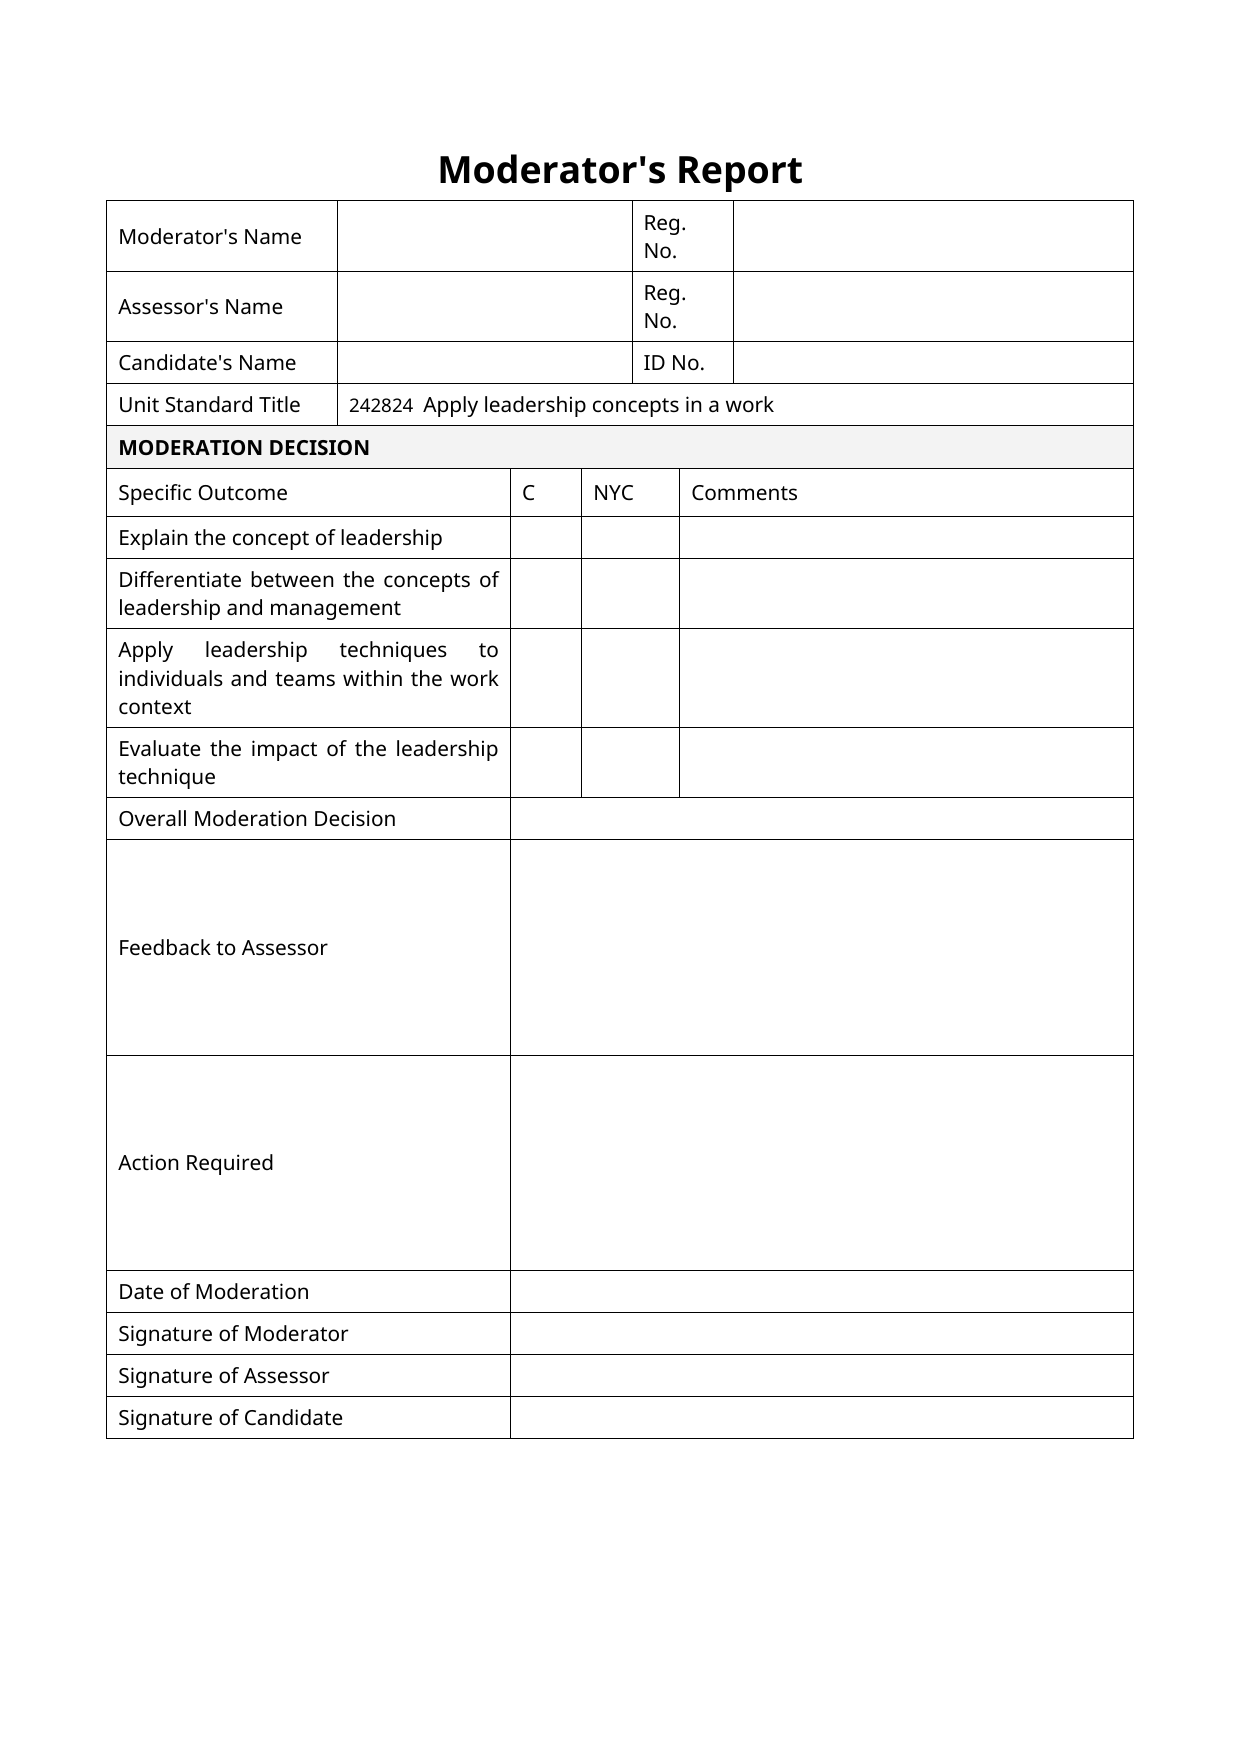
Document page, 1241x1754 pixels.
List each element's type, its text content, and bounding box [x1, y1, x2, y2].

table_cell Assessor's Name [107, 272, 337, 341]
table_header Reg. No. [633, 201, 733, 271]
table_cell [511, 840, 1133, 1054]
table_cell [511, 517, 581, 557]
table_header [734, 201, 1133, 271]
table_cell Signature of Assessor [107, 1355, 510, 1396]
table_cell [338, 272, 632, 341]
table_cell [511, 629, 581, 727]
table_cell [680, 517, 1133, 557]
table_cell Candidate's Name [107, 342, 337, 383]
table_cell ID No. [633, 342, 733, 383]
table_cell Signature of Moderator [107, 1313, 510, 1354]
table_cell [734, 272, 1133, 341]
table_cell Reg. No. [633, 272, 733, 341]
table_cell Differentiate between the concepts of leadership and management [107, 559, 510, 628]
table_cell [582, 728, 679, 797]
table_cell [511, 1056, 1133, 1270]
table_cell [511, 1313, 1133, 1354]
table_cell NYC [582, 469, 679, 516]
table_cell Evaluate the impact of the leadership technique [107, 728, 510, 797]
table_cell MODERATION DECISION [107, 426, 1133, 468]
table_cell [338, 342, 632, 383]
table_cell Signature of Candidate [107, 1397, 510, 1438]
table_cell [734, 342, 1133, 383]
table_cell Specific Outcome [107, 469, 510, 516]
table_header [338, 201, 632, 271]
text Moderator's Report [106, 143, 1134, 194]
table_cell Feedback to Assessor [107, 840, 510, 1054]
table_cell 242824 Apply leadership concepts in a work [338, 384, 1133, 425]
table_cell Date of Moderation [107, 1271, 510, 1312]
table_cell Unit Standard Title [107, 384, 337, 425]
table_cell Overall Moderation Decision [107, 798, 510, 839]
table_cell Explain the concept of leadership [107, 517, 510, 557]
table_cell [511, 1355, 1133, 1396]
table_cell [680, 728, 1133, 797]
table_cell C [511, 469, 581, 516]
table_cell [680, 559, 1133, 628]
table_header Moderator's Name [107, 201, 337, 271]
table_cell [582, 517, 679, 557]
table_cell [511, 798, 1133, 839]
table_cell Action Required [107, 1056, 510, 1270]
table_cell [680, 629, 1133, 727]
table_cell [511, 1271, 1133, 1312]
table_cell [582, 559, 679, 628]
table_cell Comments [680, 469, 1133, 516]
table_cell [511, 1397, 1133, 1438]
table_cell [511, 728, 581, 797]
table_cell Apply leadership techniques to individuals and teams within the work context [107, 629, 510, 727]
table_cell [582, 629, 679, 727]
table_cell [511, 559, 581, 628]
